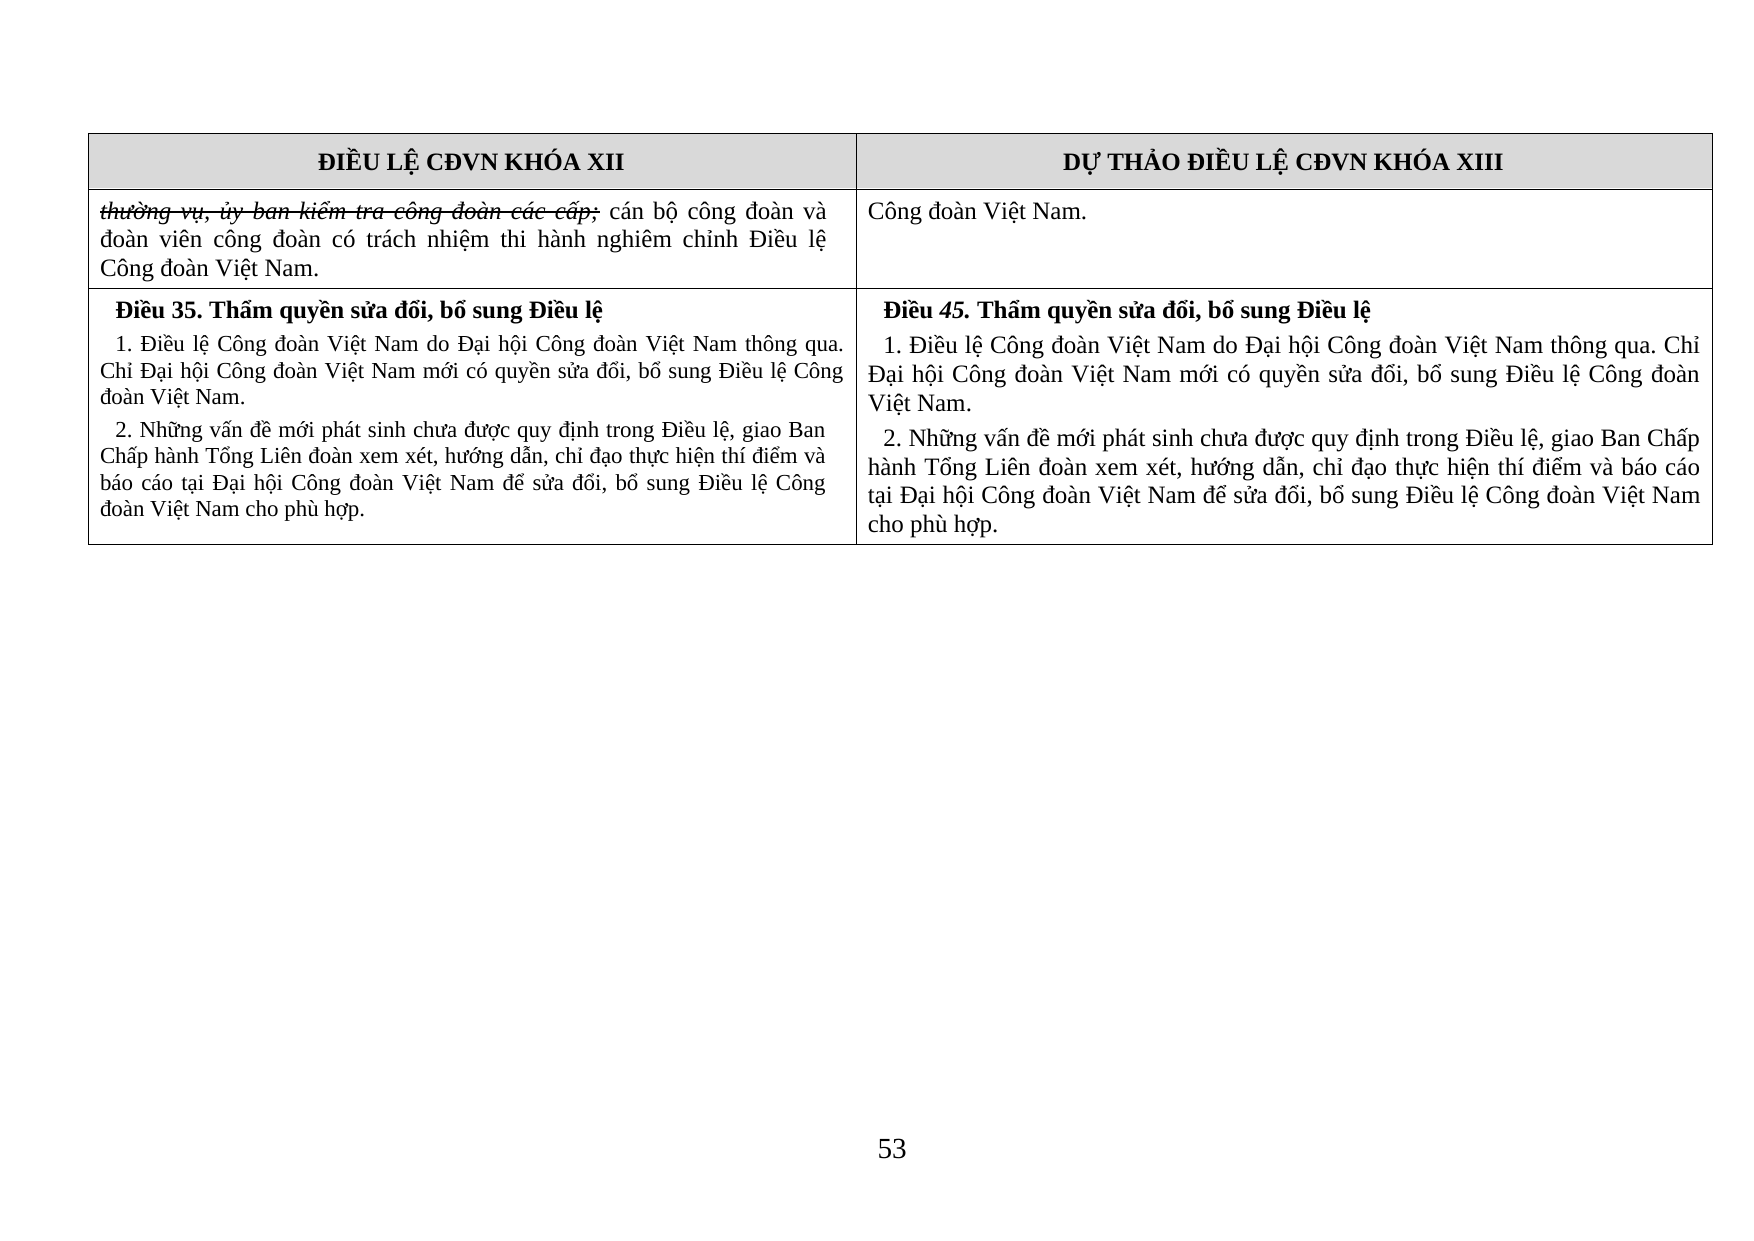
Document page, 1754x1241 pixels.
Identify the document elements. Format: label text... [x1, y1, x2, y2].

table_header DỰ THẢO ĐIỀU LỆ CĐVN KHÓA XIII [857, 134, 1712, 188]
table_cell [89, 190, 856, 288]
table_cell Điều 35. Thẩm quyền sửa đổi, bổ sung Điều lệ 1. Điều lệ Công đoàn Việt Nam do Đại hội Công đoàn Việt Nam thông qua. Chỉ Đại hội Công đoàn Việt Nam mới có quyền sửa đổi, bổ sung Điều lệ Công đoàn Việt Nam. 2. Những vấn đề mới phát sinh chưa được quy định trong Điều lệ, giao Ban Chấp hành Tổng Liên đoàn xem xét, hướng dẫn, chỉ đạo thực hiện thí điểm và báo cáo tại Đại hội Công đoàn Việt Nam để sửa đổi, bổ sung Điều lệ Công đoàn Việt Nam cho phù hợp. [89, 289, 856, 544]
table_header ĐIỀU LỆ CĐVN KHÓA XII [89, 134, 856, 188]
table_cell Điều 45. Thẩm quyền sửa đổi, bổ sung Điều lệ 1. Điều lệ Công đoàn Việt Nam do Đại hội Công đoàn Việt Nam thông qua. Chỉ Đại hội Công đoàn Việt Nam mới có quyền sửa đổi, bổ sung Điều lệ Công đoàn Việt Nam. 2. Những vấn đề mới phát sinh chưa được quy định trong Điều lệ, giao Ban Chấp hành Tổng Liên đoàn xem xét, hướng dẫn, chỉ đạo thực hiện thí điểm và báo cáo tại Đại hội Công đoàn Việt Nam để sửa đổi, bổ sung Điều lệ Công đoàn Việt Nam cho phù hợp. [857, 289, 1712, 544]
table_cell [857, 190, 1712, 288]
